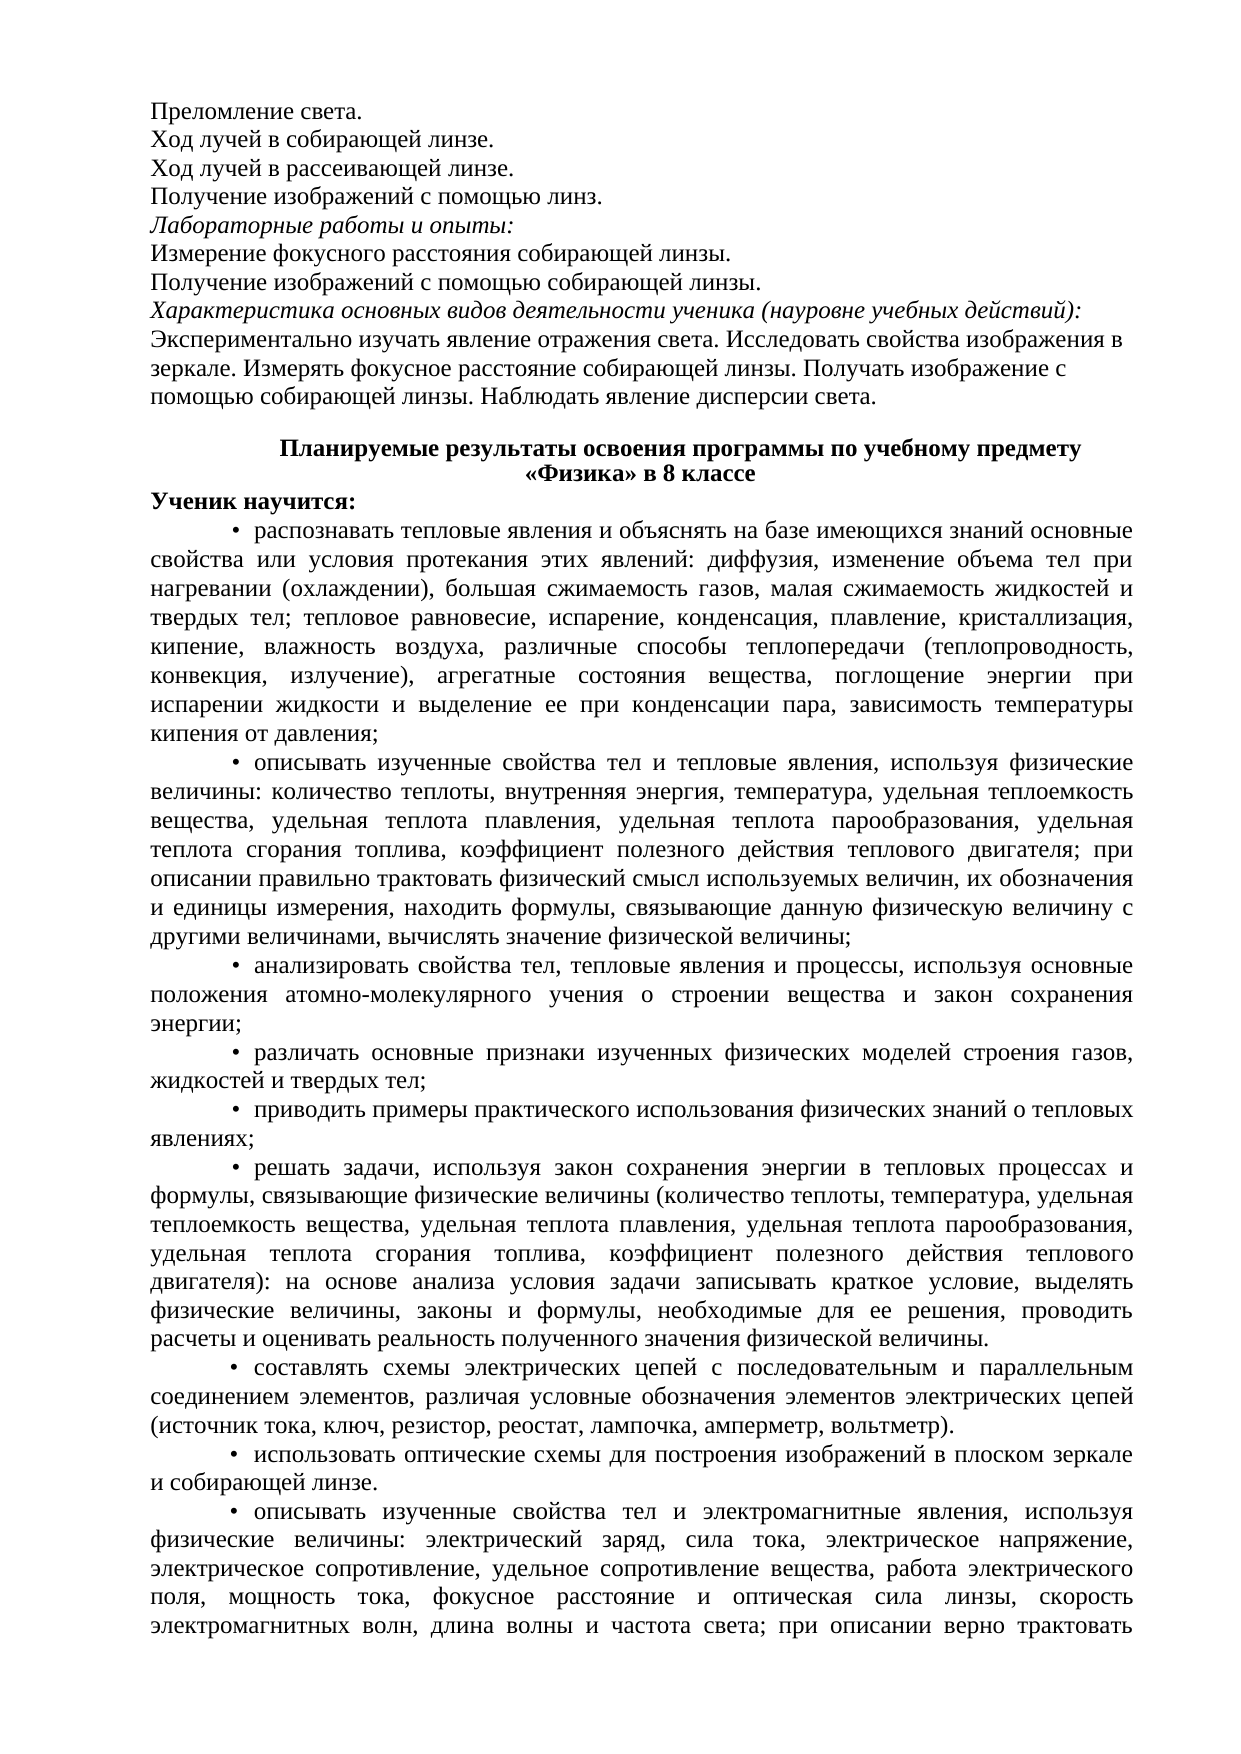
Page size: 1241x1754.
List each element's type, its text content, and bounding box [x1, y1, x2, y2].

text Получение изображений с помощью линз. [150, 182, 1134, 211]
text Получение изображений с помощью собирающей линзы. [150, 268, 1134, 296]
text «Физика» в 8 классе [150, 461, 1130, 487]
text Измерение фокусного расстояния собирающей линзы. [150, 239, 1134, 268]
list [150, 1496, 1134, 1639]
text Характеристика основных видов деятельности ученика (науровне учебных действий): Экспериментально изучать явление отражения света. Исследовать свойства изображения в зеркале. Измерять фокусное расстояние собирающей линзы. Получать изображение с помощью собирающей линзы. Наблюдать явление дисперсии света. [150, 296, 1134, 410]
list составлять схемы электрических цепей с последовательным и параллельным соединением элементов, различая условные обозначения элементов электрических цепей (источник тока, ключ, резистор, реостат, лампочка, амперметр, вольтметр). [150, 1352, 1134, 1439]
list решать задачи, используя закон сохранения энергии в тепловых процессах и формулы, связывающие физические величины (количество теплоты, температура, удельная теплоемкость вещества, удельная теплота плавления, удельная теплота парообразования, удельная теплота сгорания топлива, коэффициент полезного действия теплового двигателя): на основе анализа условия задачи записывать краткое условие, выделять физические величины, законы и формулы, необходимые для ее решения, проводить расчеты и оценивать реальность полученного значения физической величины. [150, 1153, 1134, 1352]
list различать основные признаки изученных физических моделей строения газов, жидкостей и твердых тел; [150, 1037, 1134, 1095]
text Ход лучей в рассеивающей линзе. [150, 153, 1134, 182]
text Планируемые результаты освоения программы по учебному предмету [279, 436, 1134, 461]
list приводить примеры практического использования физических знаний о тепловых явлениях; [150, 1095, 1134, 1153]
list распознавать тепловые явления и объяснять на базе имеющихся знаний основные свойства или условия протекания этих явлений: диффузия, изменение объема тел при нагревании (охлаждении), большая сжимаемость газов, малая сжимаемость жидкостей и твердых тел; тепловое равновесие, испарение, конденсация, плавление, кристаллизация, кипение, влажность воздуха, различные способы теплопередачи (теплопроводность, конвекция, излучение), агрегатные состояния вещества, поглощение энергии при испарении жидкости и выделение ее при конденсации пара, зависимость температуры кипения от давления; [150, 516, 1134, 747]
text Преломление света. [150, 96, 1134, 125]
list использовать оптические схемы для построения изображений в плоском зеркале и собирающей линзе. [150, 1439, 1134, 1496]
text Лабораторные работы и опыты: [150, 211, 1134, 239]
text Ход лучей в собирающей линзе. [150, 125, 1134, 153]
list анализировать свойства тел, тепловые явления и процессы, используя основные положения атомно-молекулярного учения о строении вещества и закон сохранения энергии; [150, 950, 1134, 1037]
text Ученик научится: [150, 487, 1134, 516]
list описывать изученные свойства тел и тепловые явления, используя физические величины: количество теплоты, внутренняя энергия, температура, удельная теплоемкость вещества, удельная теплота плавления, удельная теплота парообразования, удельная теплота сгорания топлива, коэффициент полезного действия теплового двигателя; при описании правильно трактовать физический смысл используемых величин, их обозначения и единицы измерения, находить формулы, связывающие данную физическую величину с другими величинами, вычислять значение физической величины; [150, 747, 1134, 950]
